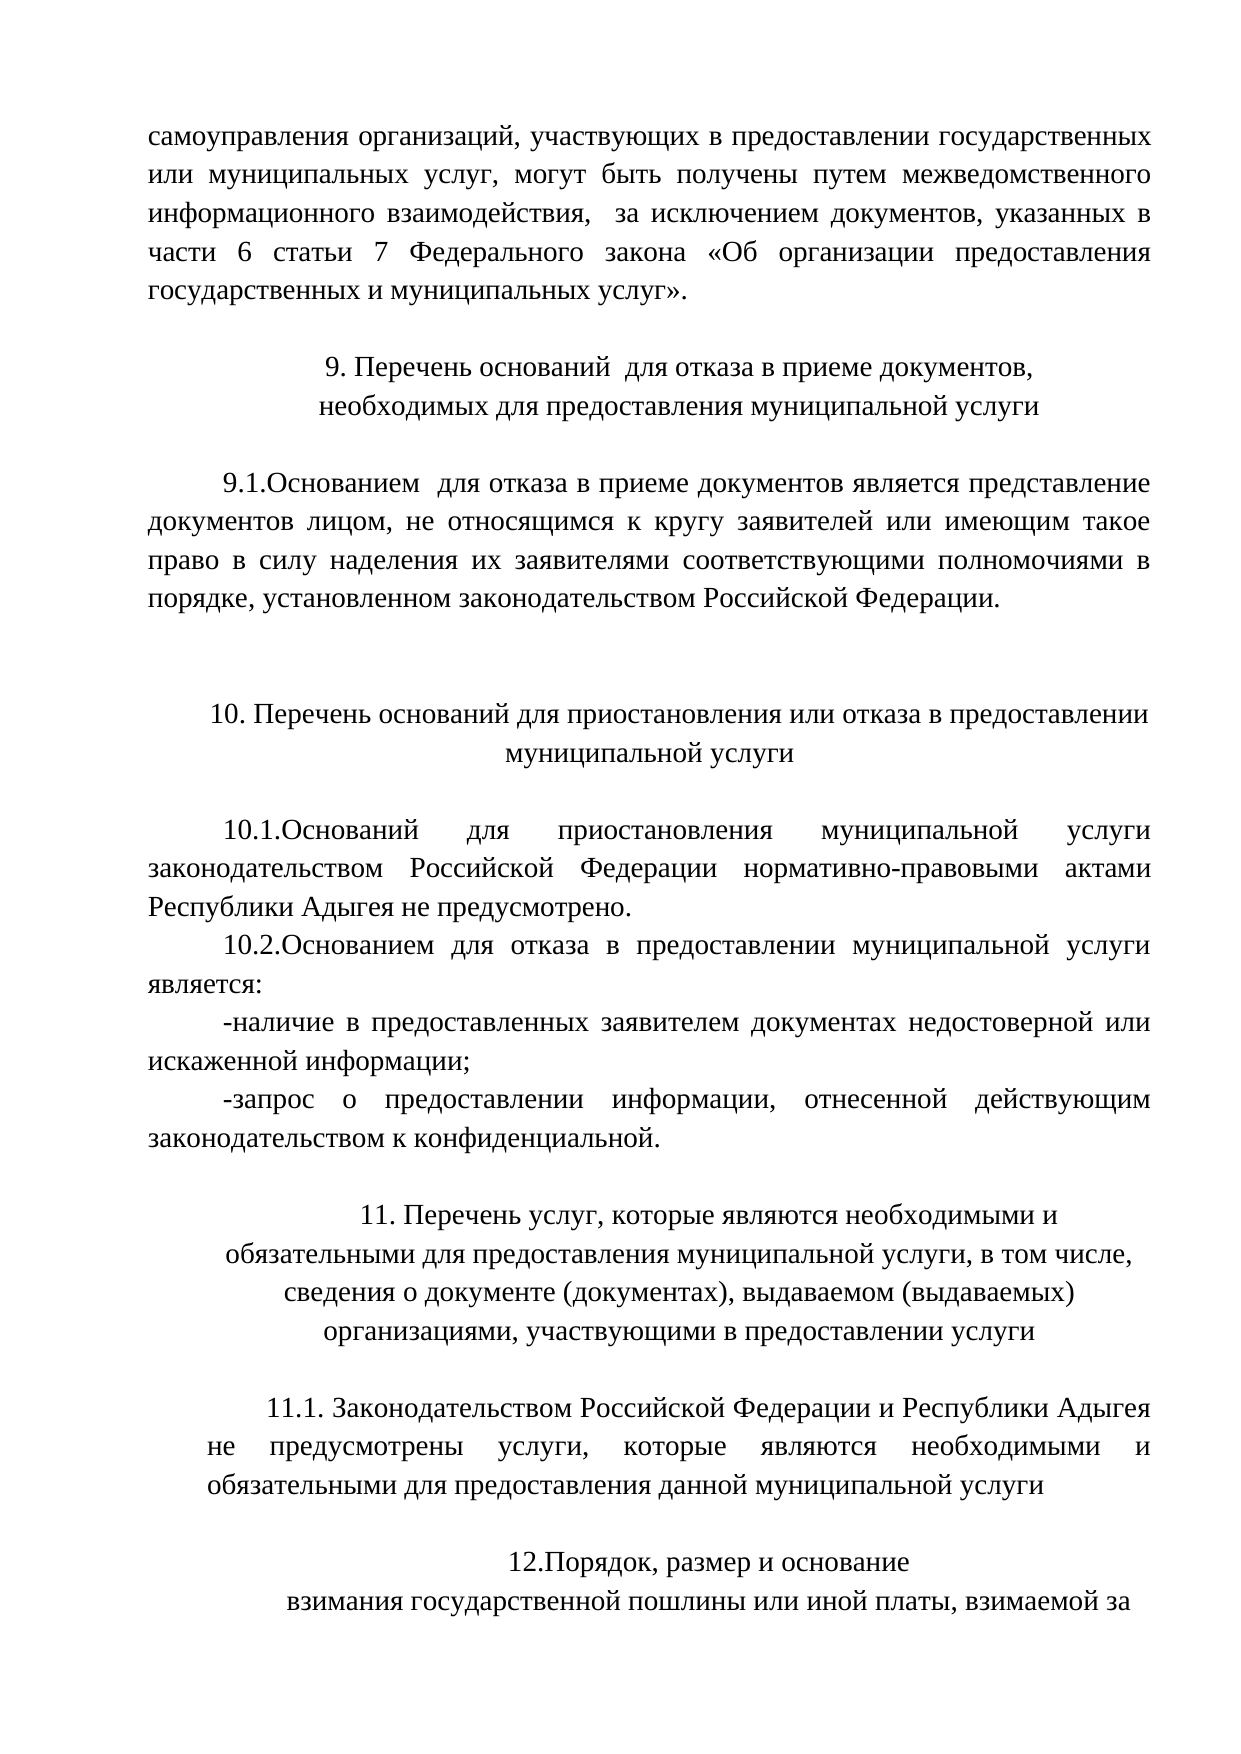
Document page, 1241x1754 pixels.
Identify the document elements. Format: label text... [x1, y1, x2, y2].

text 9.1.Основанием для отказа в приеме документов является представление документов лицом, не относящимся к кругу заявителей или имеющим такое право в силу наделения их заявителями соответствующими полномочиями в порядке, установленном законодательством Российской Федерации. [148, 465, 1152, 614]
text необходимых для предоставления муниципальной услуги [148, 388, 1152, 421]
text 12.Порядок, размер и основание [207, 1544, 1152, 1578]
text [148, 118, 1152, 306]
text 9. Перечень оснований для отказа в приеме документов, [148, 349, 1152, 383]
text 10.2.Основанием для отказа в предоставлении муниципальной услуги является: [148, 927, 1152, 999]
text 11.1. Законодательством Российской Федерации и Республики Адыгея не предусмотрены услуги, которые являются необходимыми и обязательными для предоставления данной муниципальной услуги [207, 1390, 1152, 1501]
text -запрос о предоставлении информации, отнесенной действующим законодательством к конфиденциальной. [148, 1082, 1152, 1154]
text 10.1.Оснований для приостановления муниципальной услуги законодательством Российской Федерации нормативно-правовыми актами Республики Адыгея не предусмотрено. [148, 812, 1152, 922]
text -наличие в предоставленных заявителем документах недостоверной или искаженной информации; [148, 1004, 1152, 1077]
text 10. Перечень оснований для приостановления или отказа в предоставлении муниципальной услуги [148, 696, 1152, 768]
text 11. Перечень услуг, которые являются необходимыми и обязательными для предоставления муниципальной услуги, в том числе, сведения о документе (документах), выдаваемом (выдаваемых) организациями, участвующими в предоставлении услуги [207, 1197, 1152, 1346]
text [207, 1583, 1152, 1616]
